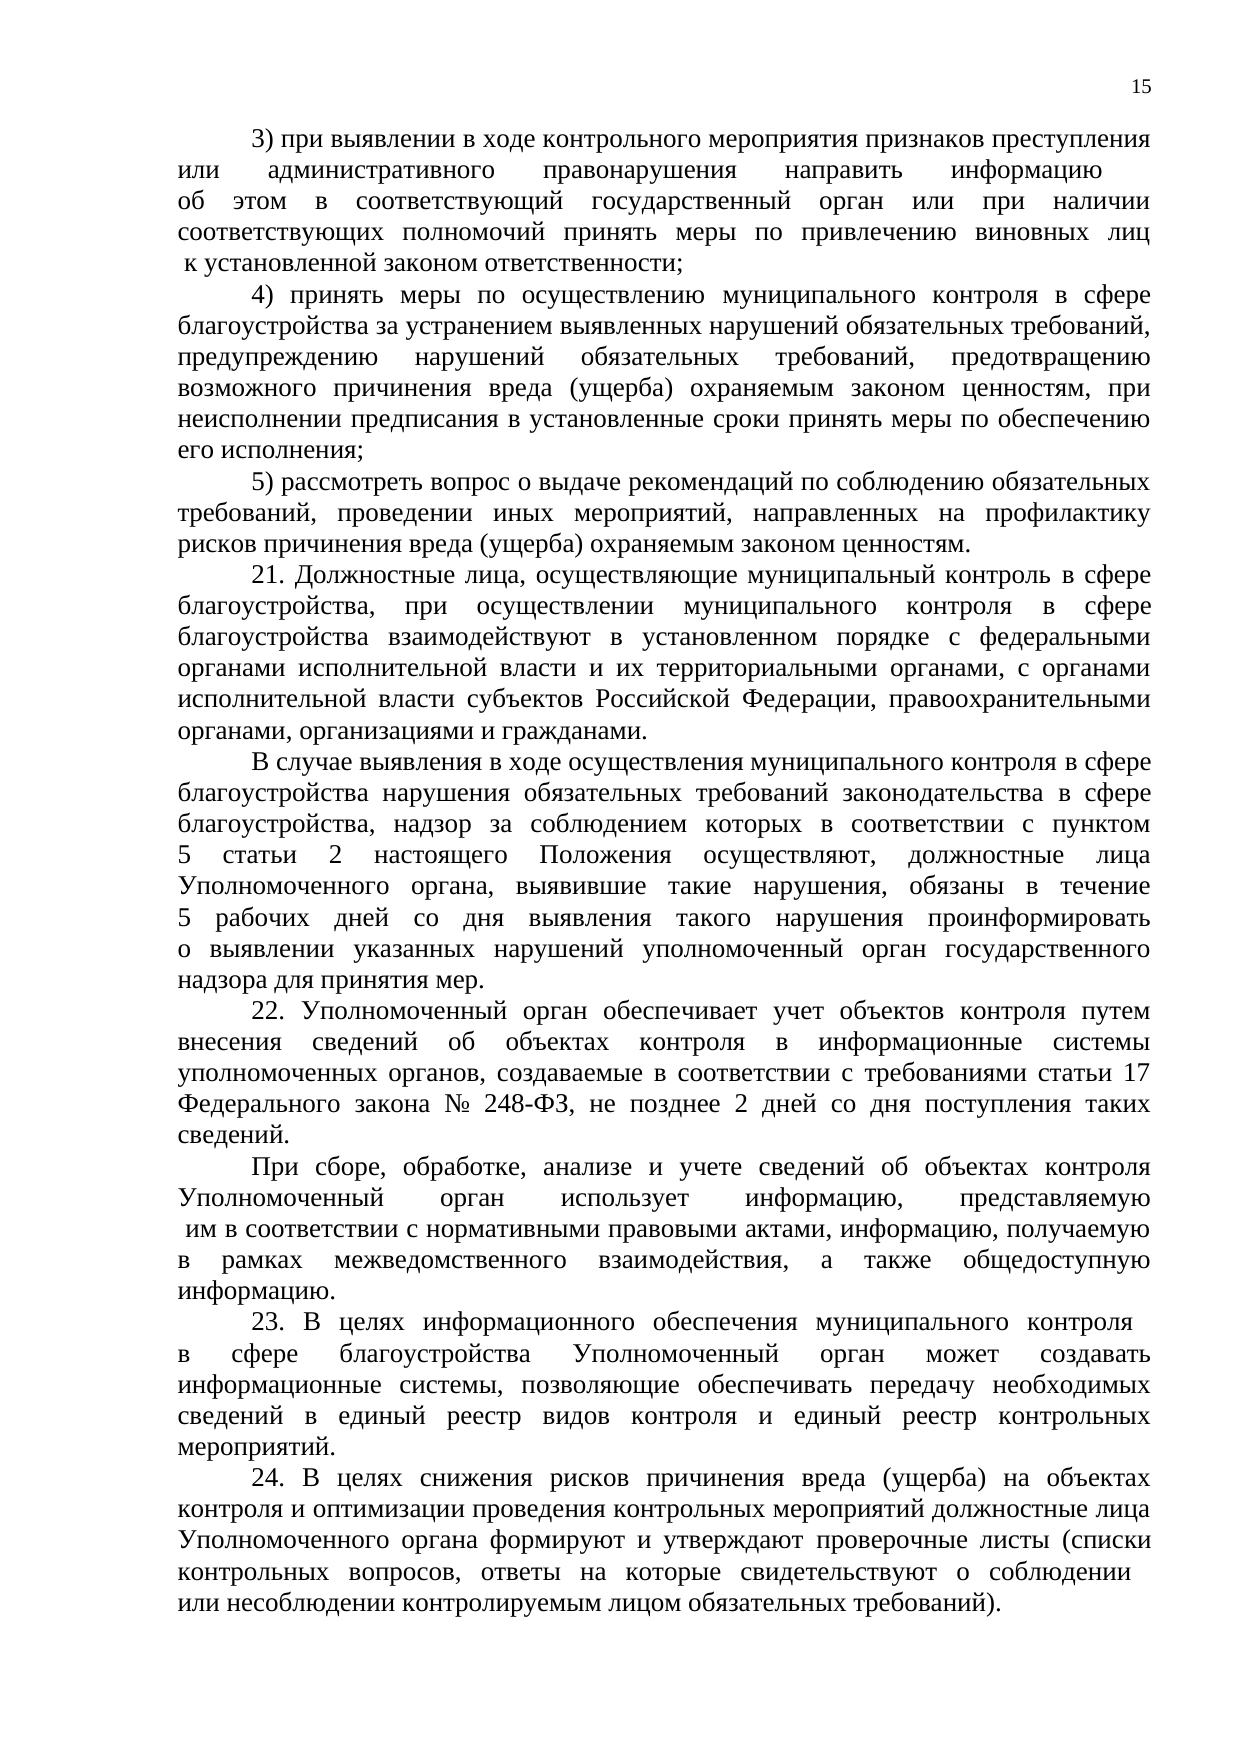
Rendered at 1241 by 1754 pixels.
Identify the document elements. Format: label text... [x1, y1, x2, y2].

text 22. Уполномоченный орган обеспечивает учет объектов контроля путем внесения сведений об объектах контроля в информационные системы уполномоченных органов, создаваемые в соответствии с требованиями статьи 17 Федерального закона № 248-ФЗ, не позднее 2 дней со дня поступления таких сведений. [177, 994, 1152, 1150]
text 24. В целях снижения рисков причинения вреда (ущерба) на объектах контроля и оптимизации проведения контрольных мероприятий должностные лица Уполномоченного органа формируют и утверждают проверочные листы (списки контрольных вопросов, ответы на которые свидетельствуют о соблюдении или несоблюдении контролируемым лицом обязательных требований). [177, 1461, 1152, 1617]
text 3) при выявлении в ходе контрольного мероприятия признаков преступления или административного правонарушения направить информацию об этом в соответствующий государственный орган или при наличии соответствующих полномочий принять меры по привлечению виновных лиц к установленной законом ответственности; [177, 122, 1152, 278]
text При сборе, обработке, анализе и учете сведений об объектах контроля Уполномоченный орган использует информацию, представляемую им в соответствии с нормативными правовыми актами, информацию, получаемую в рамках межведомственного взаимодействия, а также общедоступную информацию. [177, 1150, 1152, 1306]
text 4) принять меры по осуществлению муниципального контроля в сфере благоустройства за устранением выявленных нарушений обязательных требований, предупреждению нарушений обязательных требований, предотвращению возможного причинения вреда (ущерба) охраняемым законом ценностям, при неисполнении предписания в установленные сроки принять меры по обеспечению его исполнения; [177, 278, 1152, 464]
text В случае выявления в ходе осуществления муниципального контроля в сфере благоустройства нарушения обязательных требований законодательства в сфере благоустройства, надзор за соблюдением которых в соответствии с пунктом 5 статьи 2 настоящего Положения осуществляют, должностные лица Уполномоченного органа, выявившие такие нарушения, обязаны в течение 5 рабочих дней со дня выявления такого нарушения проинформировать о выявлении указанных нарушений уполномоченный орган государственного надзора для принятия мер. [177, 745, 1152, 994]
text 21. Должностные лица, осуществляющие муниципальный контроль в сфере благоустройства, при осуществлении муниципального контроля в сфере благоустройства взаимодействуют в установленном порядке с федеральными органами исполнительной власти и их территориальными органами, с органами исполнительной власти субъектов Российской Федерации, правоохранительными органами, организациями и гражданами. [177, 558, 1152, 745]
text 5) рассмотреть вопрос о выдаче рекомендаций по соблюдению обязательных требований, проведении иных мероприятий, направленных на профилактику рисков причинения вреда (ущерба) охраняемым законом ценностям. [177, 464, 1152, 558]
text 23. В целях информационного обеспечения муниципального контроля в сфере благоустройства Уполномоченный орган может создавать информационные системы, позволяющие обеспечивать передачу необходимых сведений в единый реестр видов контроля и единый реестр контрольных мероприятий. [177, 1306, 1152, 1461]
